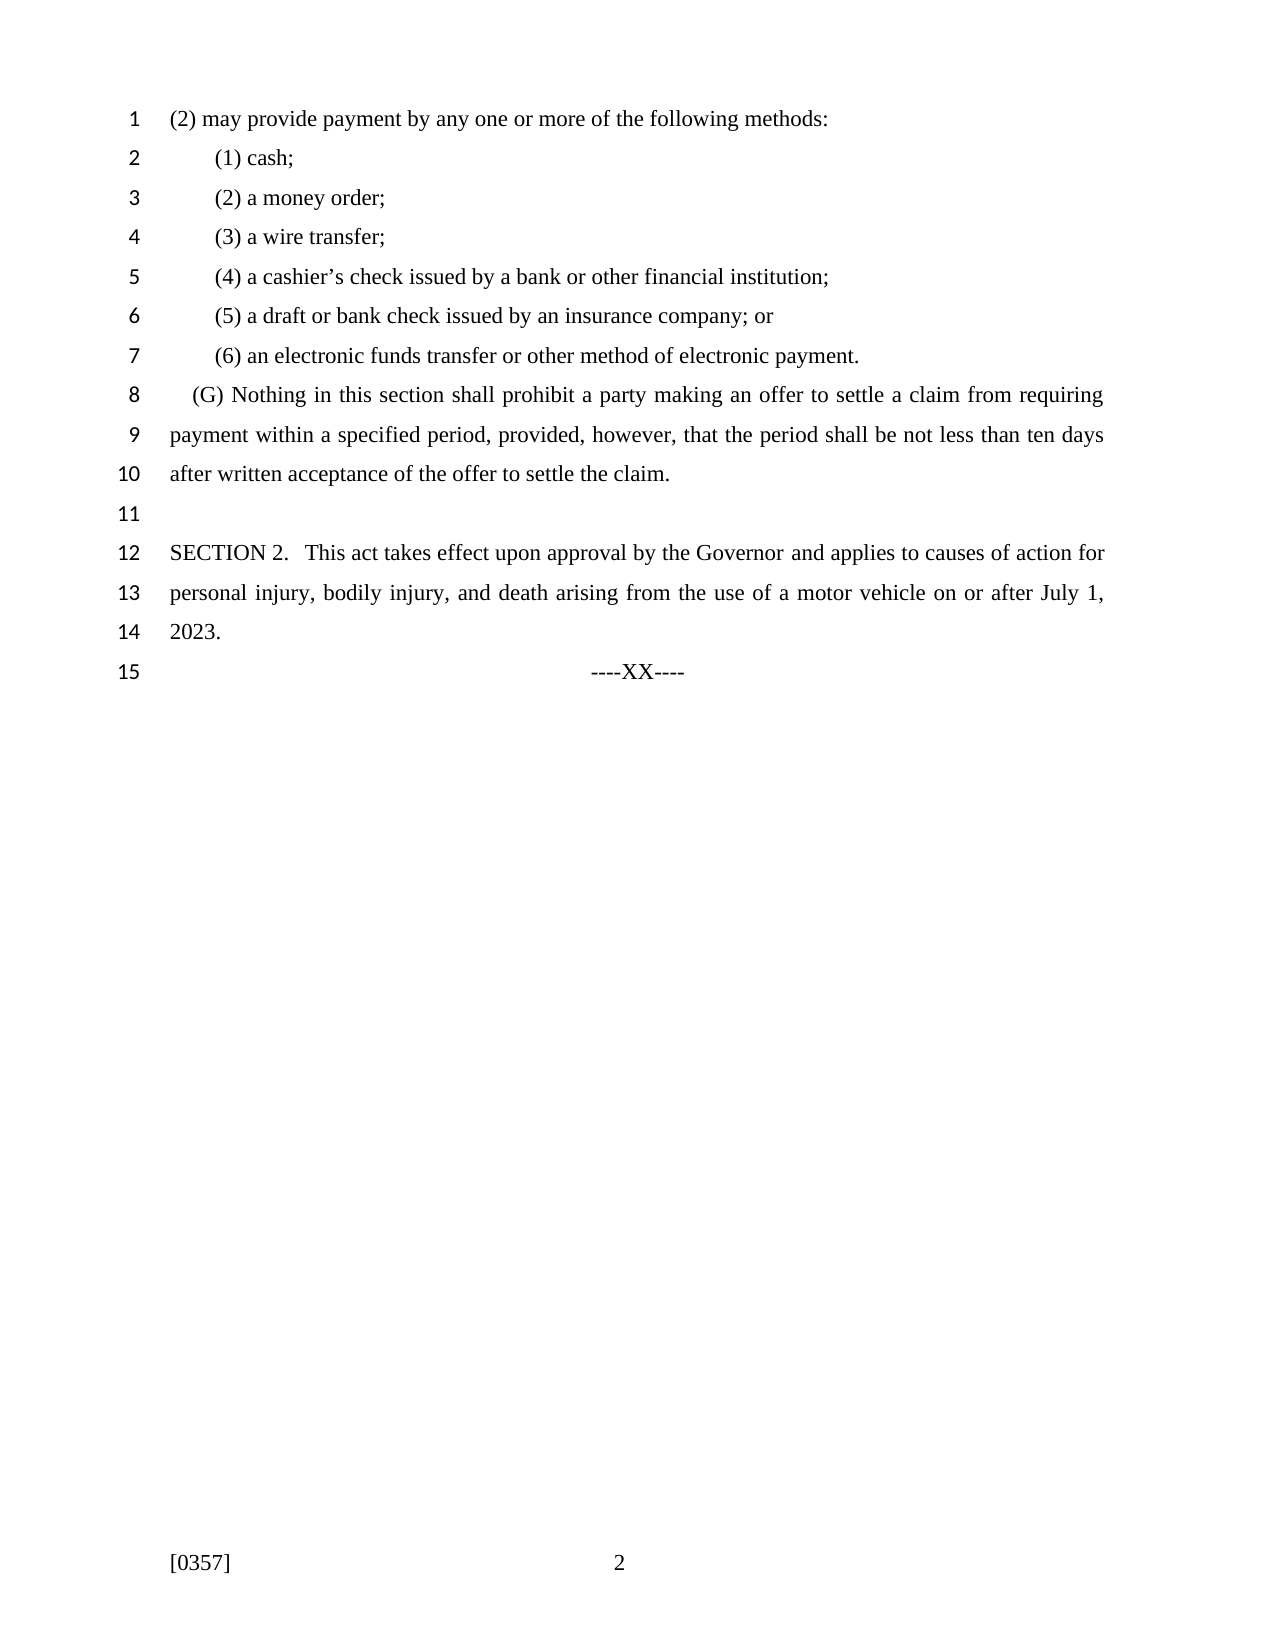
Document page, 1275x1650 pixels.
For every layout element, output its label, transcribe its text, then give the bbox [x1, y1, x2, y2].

text (1) cash; [169, 144, 1106, 171]
text ----XX---- [169, 658, 1106, 684]
text (2) a money order; [169, 184, 1106, 210]
text (6) an electronic funds transfer or other method of electronic payment. [169, 342, 1106, 368]
text (3) a wire transfer; [169, 223, 1106, 250]
text SECTION 2. This act takes effect upon approval by the Governor and applies to causes of action for personal injury, bodily injury, and death arising from the use of a motor vehicle on or after July 1, 2023. [169, 539, 1106, 644]
text (5) a draft or bank check issued by an insurance company; or [169, 302, 1106, 329]
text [169, 105, 1106, 131]
text (4) a cashier’s check issued by a bank or other financial institution; [169, 263, 1106, 289]
text (G) Nothing in this section shall prohibit a party making an offer to settle a claim from requiring payment within a specified period, provided, however, that the period shall be not less than ten days after written acceptance of the offer to settle the claim. [169, 381, 1106, 487]
